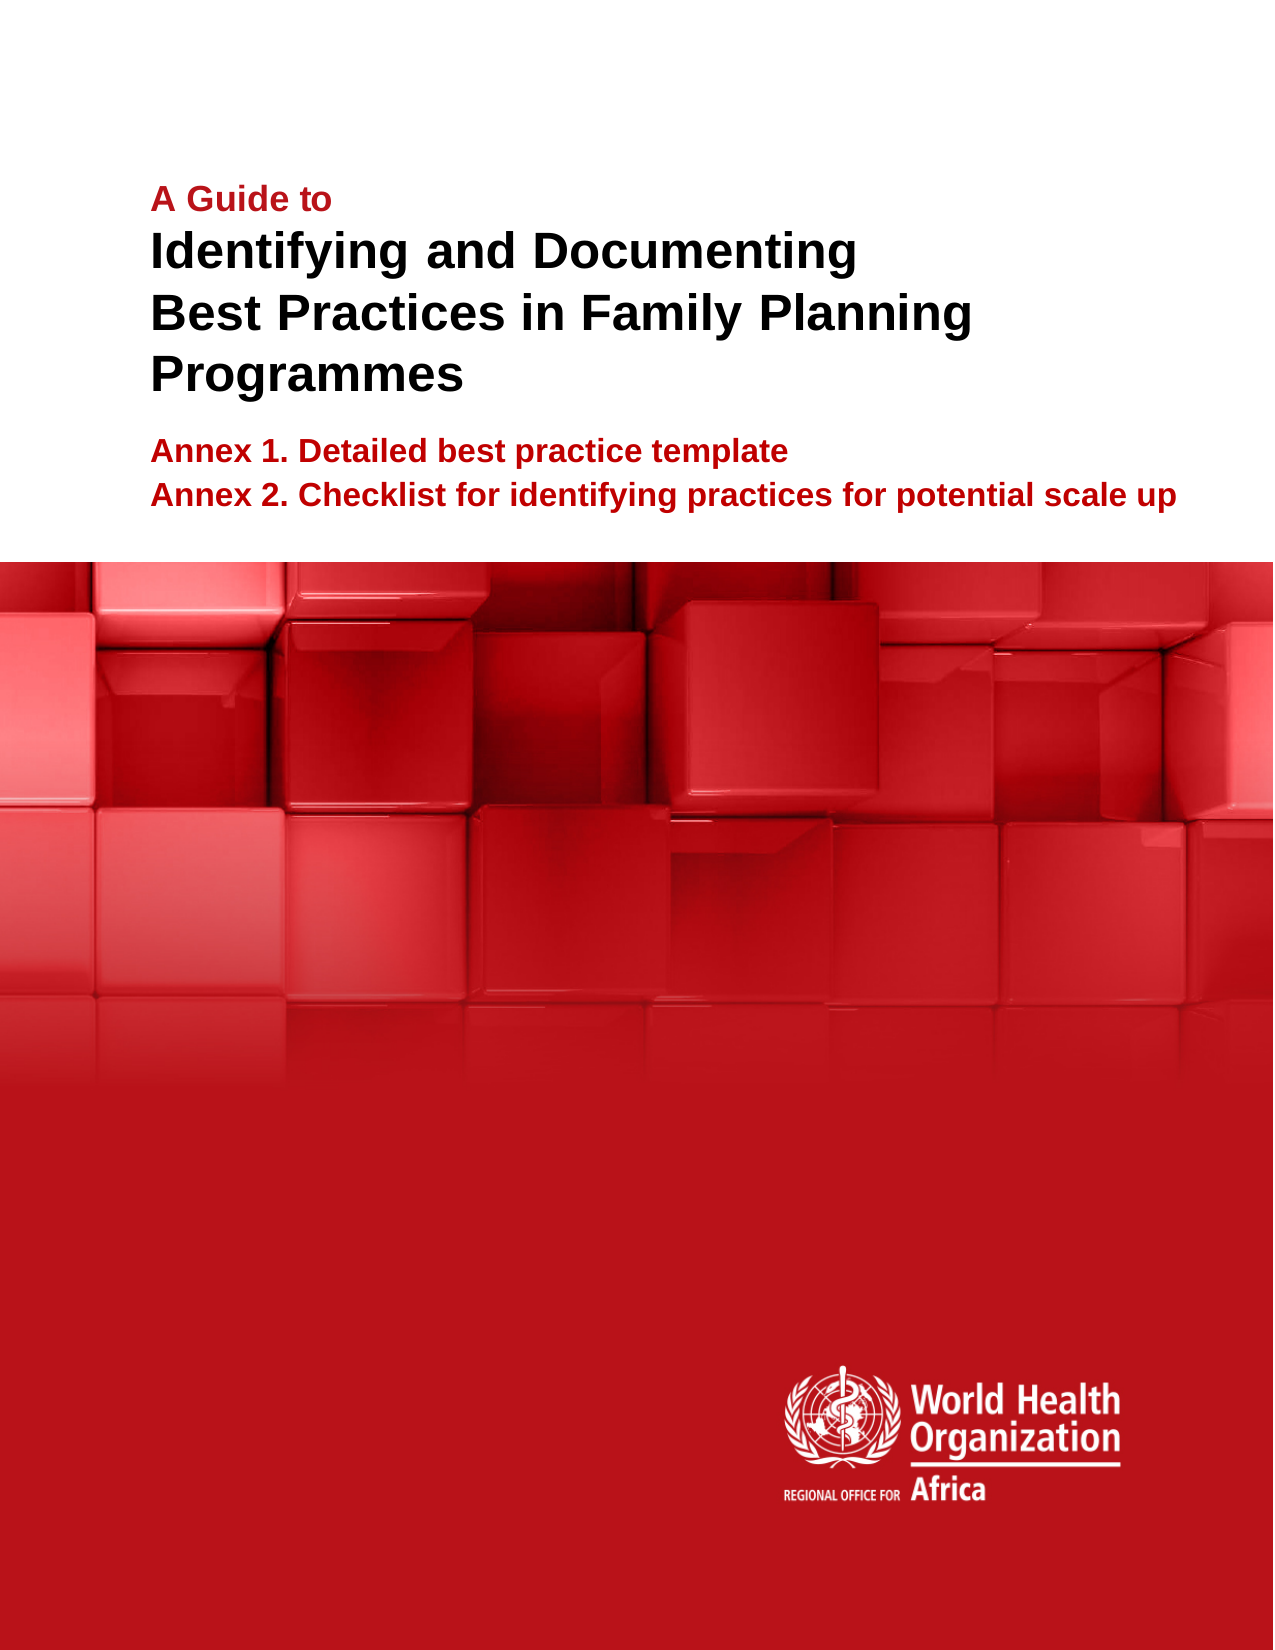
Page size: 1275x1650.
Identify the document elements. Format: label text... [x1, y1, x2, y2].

text A Guide to [150, 150, 1126, 220]
picture [0, 562, 1273, 1650]
text Annex 1. Detailed best practice template [150, 431, 1200, 469]
text Identifying and Documenting Best Practices in Family Planning Programmes [150, 221, 1123, 403]
text Annex 2. Checklist for identifying practices for potential scale up [150, 475, 1200, 513]
